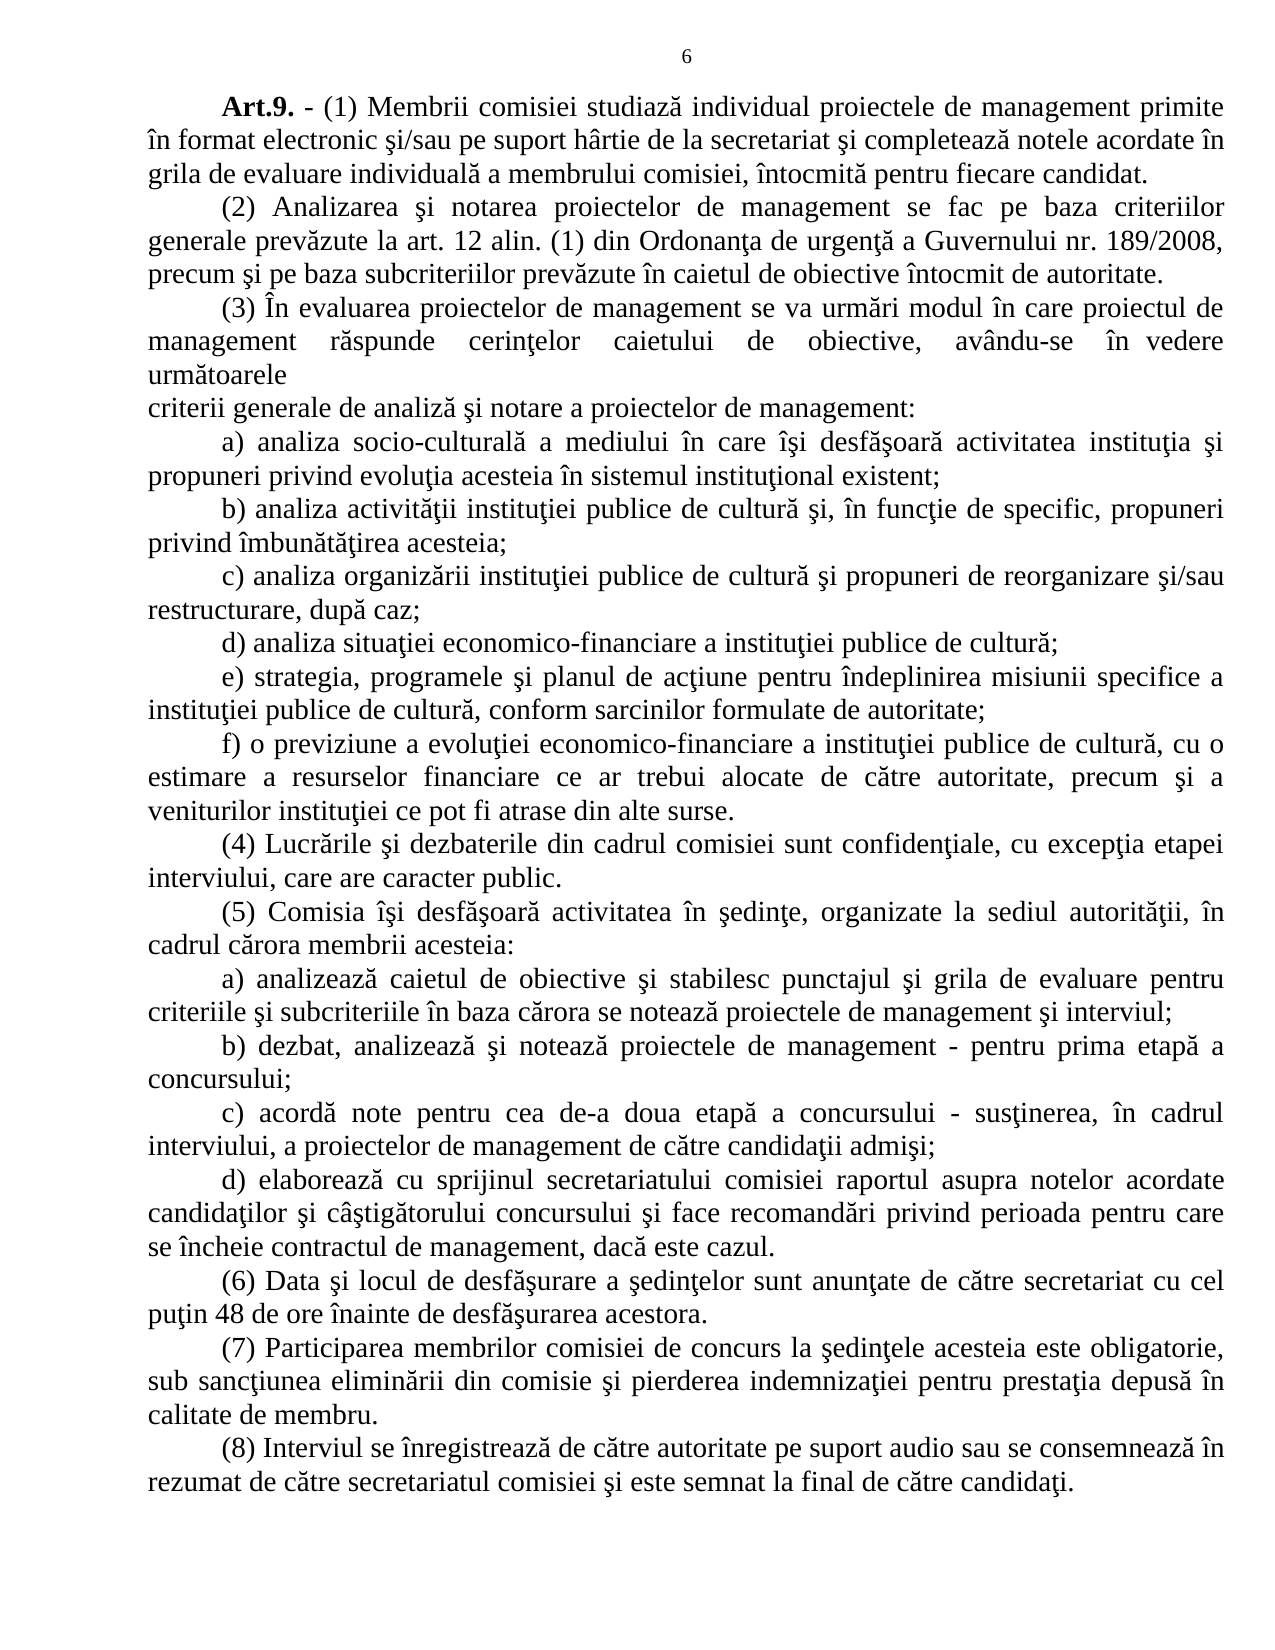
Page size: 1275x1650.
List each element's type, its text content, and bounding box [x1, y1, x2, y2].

text c) acordă note pentru cea de-a doua etapă a concursului - susţinerea, în cadrul interviului, a proiectelor de management de către candidaţii admişi; [148, 1095, 1225, 1162]
text (2) Analizarea şi notarea proiectelor de management se fac pe baza criteriilor generale prevăzute la art. 12 alin. (1) din Ordonanţa de urgenţă a Guvernului nr. 189/2008, precum şi pe baza subcriteriilor prevăzute în caietul de obiective întocmit de autoritate. [148, 189, 1225, 290]
text b) analiza activităţii instituţiei publice de cultură şi, în funcţie de specific, propuneri privind îmbunătăţirea acesteia; [148, 491, 1225, 558]
text c) analiza organizării instituţiei publice de cultură şi propuneri de reorganizare şi/sau restructurare, după caz; [148, 558, 1225, 625]
text (4) Lucrările şi dezbaterile din cadrul comisiei sunt confidenţiale, cu excepţia etapei interviului, care are caracter public. [148, 827, 1225, 894]
text (5) Comisia îşi desfăşoară activitatea în şedinţe, organizate la sediul autorităţii, în cadrul cărora membrii acesteia: [148, 894, 1225, 961]
text (3) În evaluarea proiectelor de management se va urmări modul în care proiectul de management răspunde cerinţelor caietului de obiective, avându-se în vedere următoarele [148, 290, 1225, 391]
text (6) Data şi locul de desfăşurare a şedinţelor sunt anunţate de către secretariat cu cel puţin 48 de ore înainte de desfăşurarea acestora. [148, 1263, 1225, 1330]
text b) dezbat, analizează şi notează proiectele de management - pentru prima etapă a concursului; [148, 1028, 1225, 1095]
text d) elaborează cu sprijinul secretariatului comisiei raportul asupra notelor acordate candidaţilor şi câştigătorului concursului şi face recomandări privind perioada pentru care se încheie contractul de management, dacă este cazul. [148, 1162, 1225, 1263]
text (8) Interviul se înregistrează de către autoritate pe suport audio sau se consemnează în rezumat de către secretariatul comisiei şi este semnat la final de către candidaţi. [148, 1430, 1225, 1497]
text f) o previziune a evoluţiei economico-financiare a instituţiei publice de cultură, cu o estimare a resurselor financiare ce ar trebui alocate de către autoritate, precum şi a veniturilor instituţiei ce pot fi atrase din alte surse. [148, 726, 1225, 827]
text e) strategia, programele şi planul de acţiune pentru îndeplinirea misiunii specifice a instituţiei publice de cultură, conform sarcinilor formulate de autoritate; [148, 659, 1225, 726]
text a) analiza socio-culturală a mediului în care îşi desfăşoară activitatea instituţia şi propuneri privind evoluţia acesteia în sistemul instituţional existent; [148, 424, 1225, 491]
text Art.9. - (1) Membrii comisiei studiază individual proiectele de management primite în format electronic şi/sau pe suport hârtie de la secretariat şi completează notele acordate în grila de evaluare individuală a membrului comisiei, întocmită pentru fiecare candidat. [148, 89, 1225, 189]
text (7) Participarea membrilor comisiei de concurs la şedinţele acesteia este obligatorie, sub sancţiunea eliminării din comisie şi pierderea indemnizaţiei pentru prestaţia depusă în calitate de membru. [148, 1330, 1225, 1430]
text a) analizează caietul de obiective şi stabilesc punctajul şi grila de evaluare pentru criteriile şi subcriteriile în baza cărora se notează proiectele de management şi interviul; [148, 961, 1225, 1028]
text criterii generale de analiză şi notare a proiectelor de management: [148, 391, 1225, 424]
text d) analiza situaţiei economico-financiare a instituţiei publice de cultură; [148, 625, 1225, 659]
